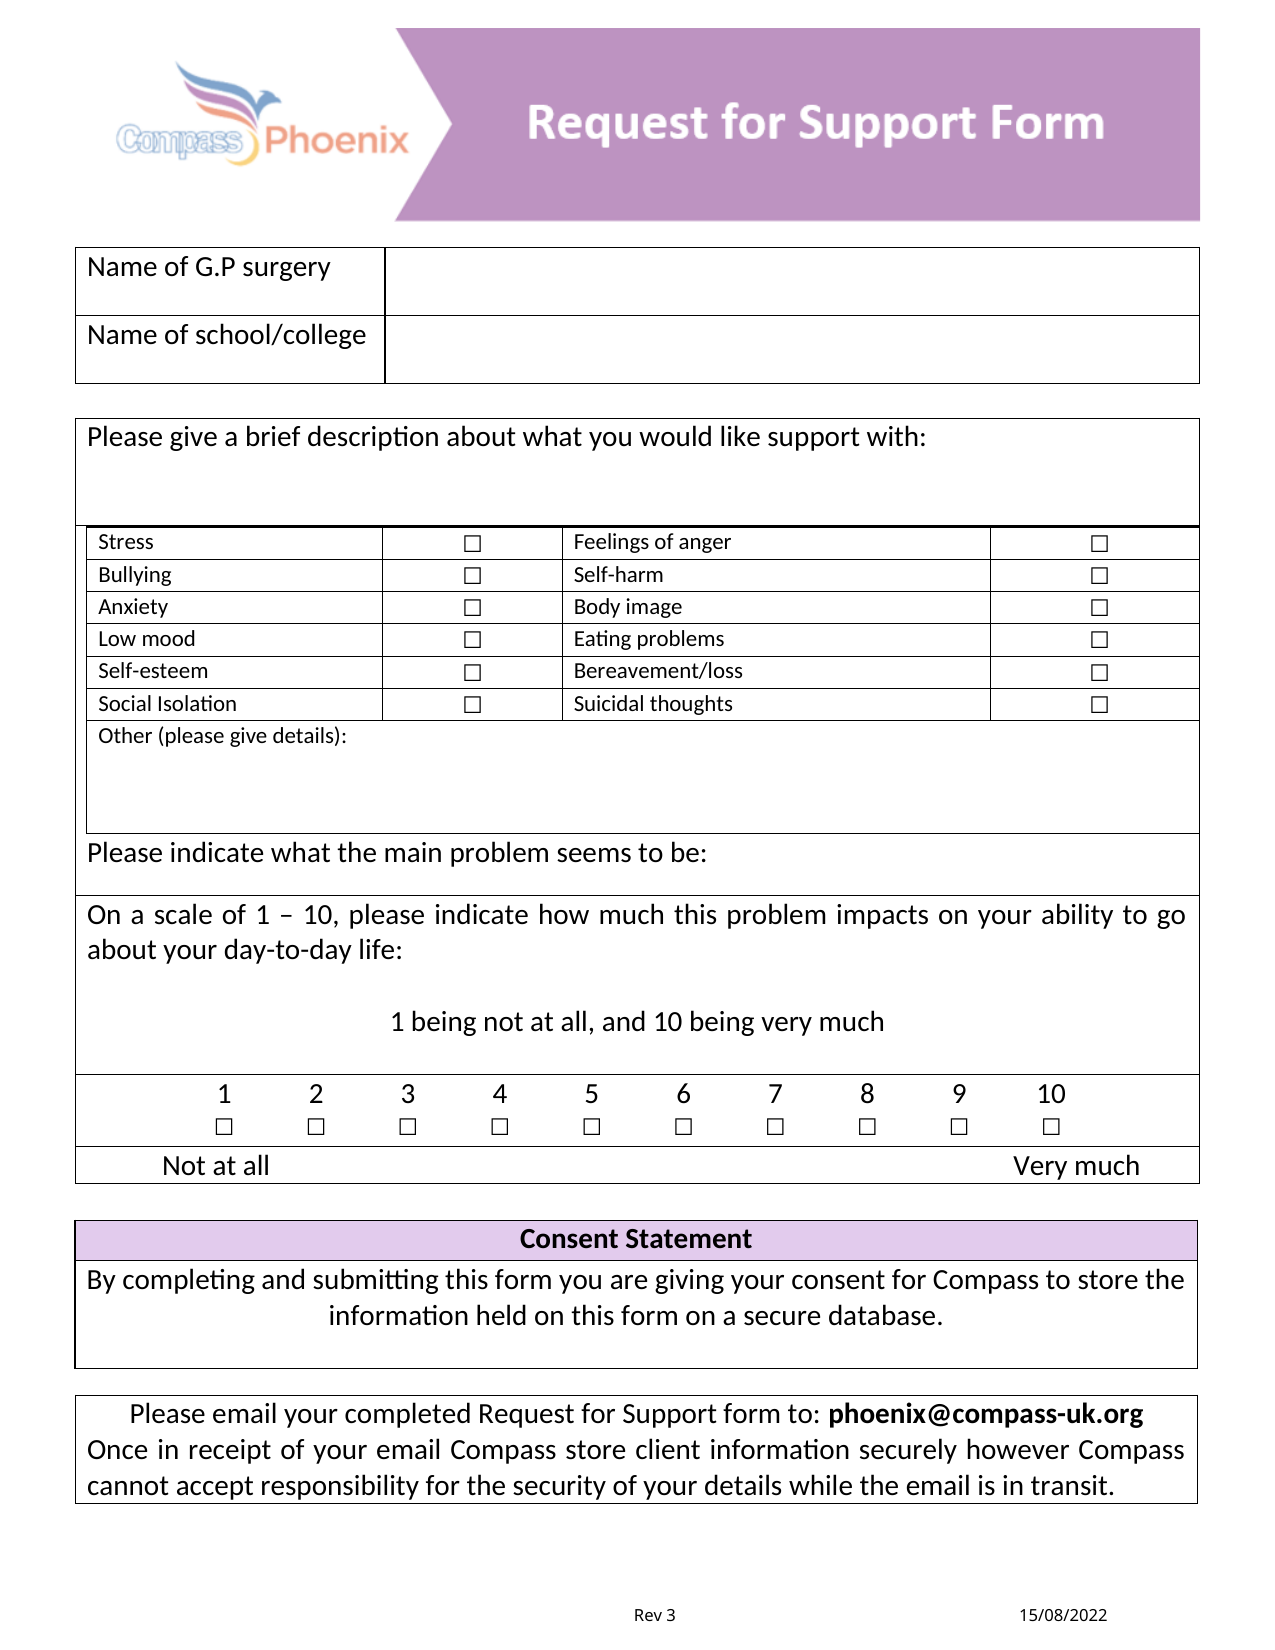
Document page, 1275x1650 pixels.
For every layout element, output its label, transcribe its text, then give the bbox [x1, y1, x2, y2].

table_header Name of G.P surgery [76, 248, 384, 315]
table_header Please email your completed Request for Support form to: phoenix@compass-uk.org Once in receipt of your email Compass store client information securely however Compass cannot accept responsibility for the security of your details while the email is in transit. [76, 1396, 1197, 1502]
table_cell Please indicate what the main problem seems to be: [76, 526, 1199, 895]
table_header Consent Statement [76, 1221, 1197, 1260]
table_cell Not at all Very much [76, 1147, 1199, 1183]
table_cell By completing and submitting this form you are giving your consent for Compass to store the information held on this form on a secure database. [76, 1261, 1197, 1368]
picture [75, 28, 1200, 227]
table_header [386, 248, 1199, 315]
table_cell [386, 316, 1199, 383]
table_cell [76, 1075, 1199, 1146]
table_cell On a scale of 1 – 10, please indicate how much this problem impacts on your ability to go about your day-to-day life: 1 being not at all, and 10 being very much [76, 896, 1199, 1074]
table_header Please give a brief description about what you would like support with: [76, 419, 1199, 525]
table_cell Name of school/college [76, 316, 384, 383]
